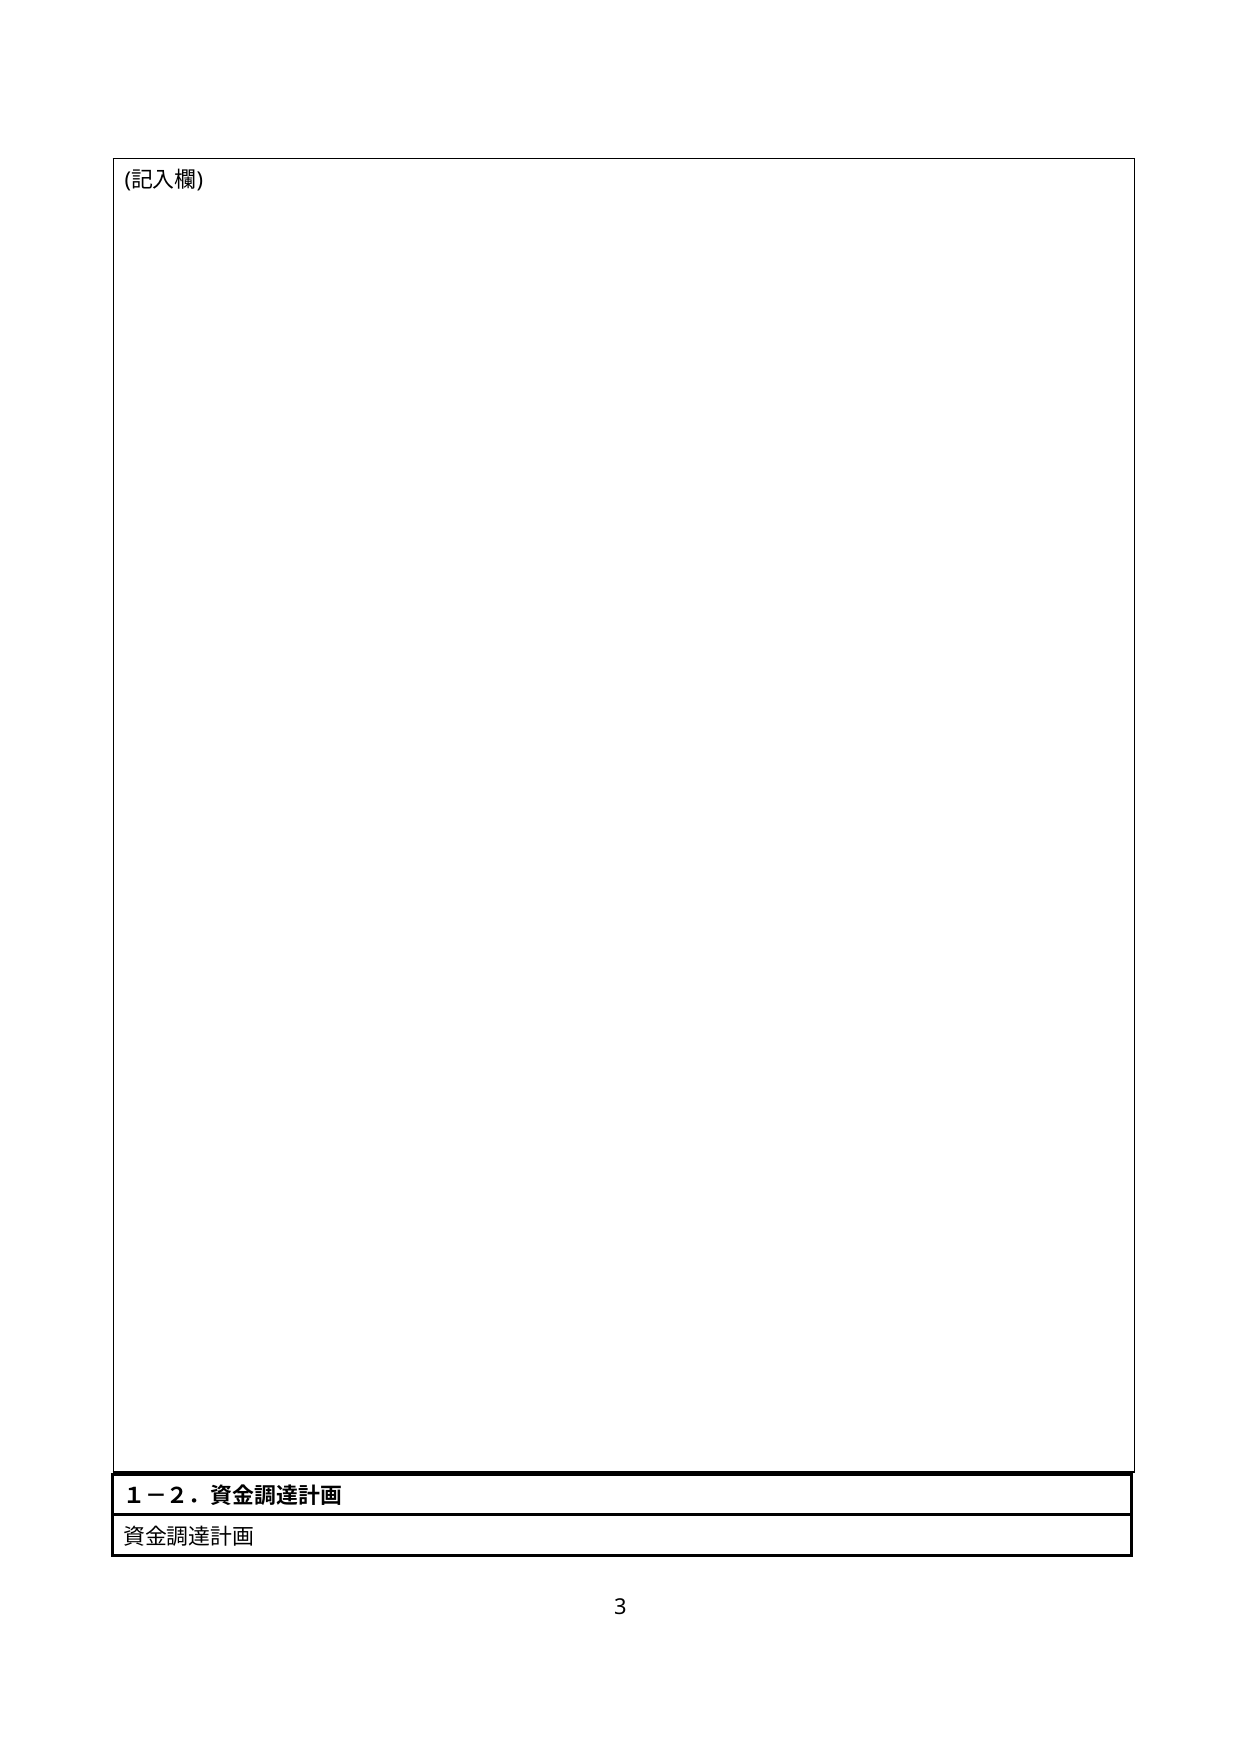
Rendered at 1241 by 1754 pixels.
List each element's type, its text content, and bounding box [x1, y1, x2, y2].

table_header １－２．資金調達計画 [114, 1476, 1130, 1513]
table_cell 資金調達計画 [114, 1516, 1130, 1554]
table_cell (記入欄) [114, 159, 1134, 1471]
